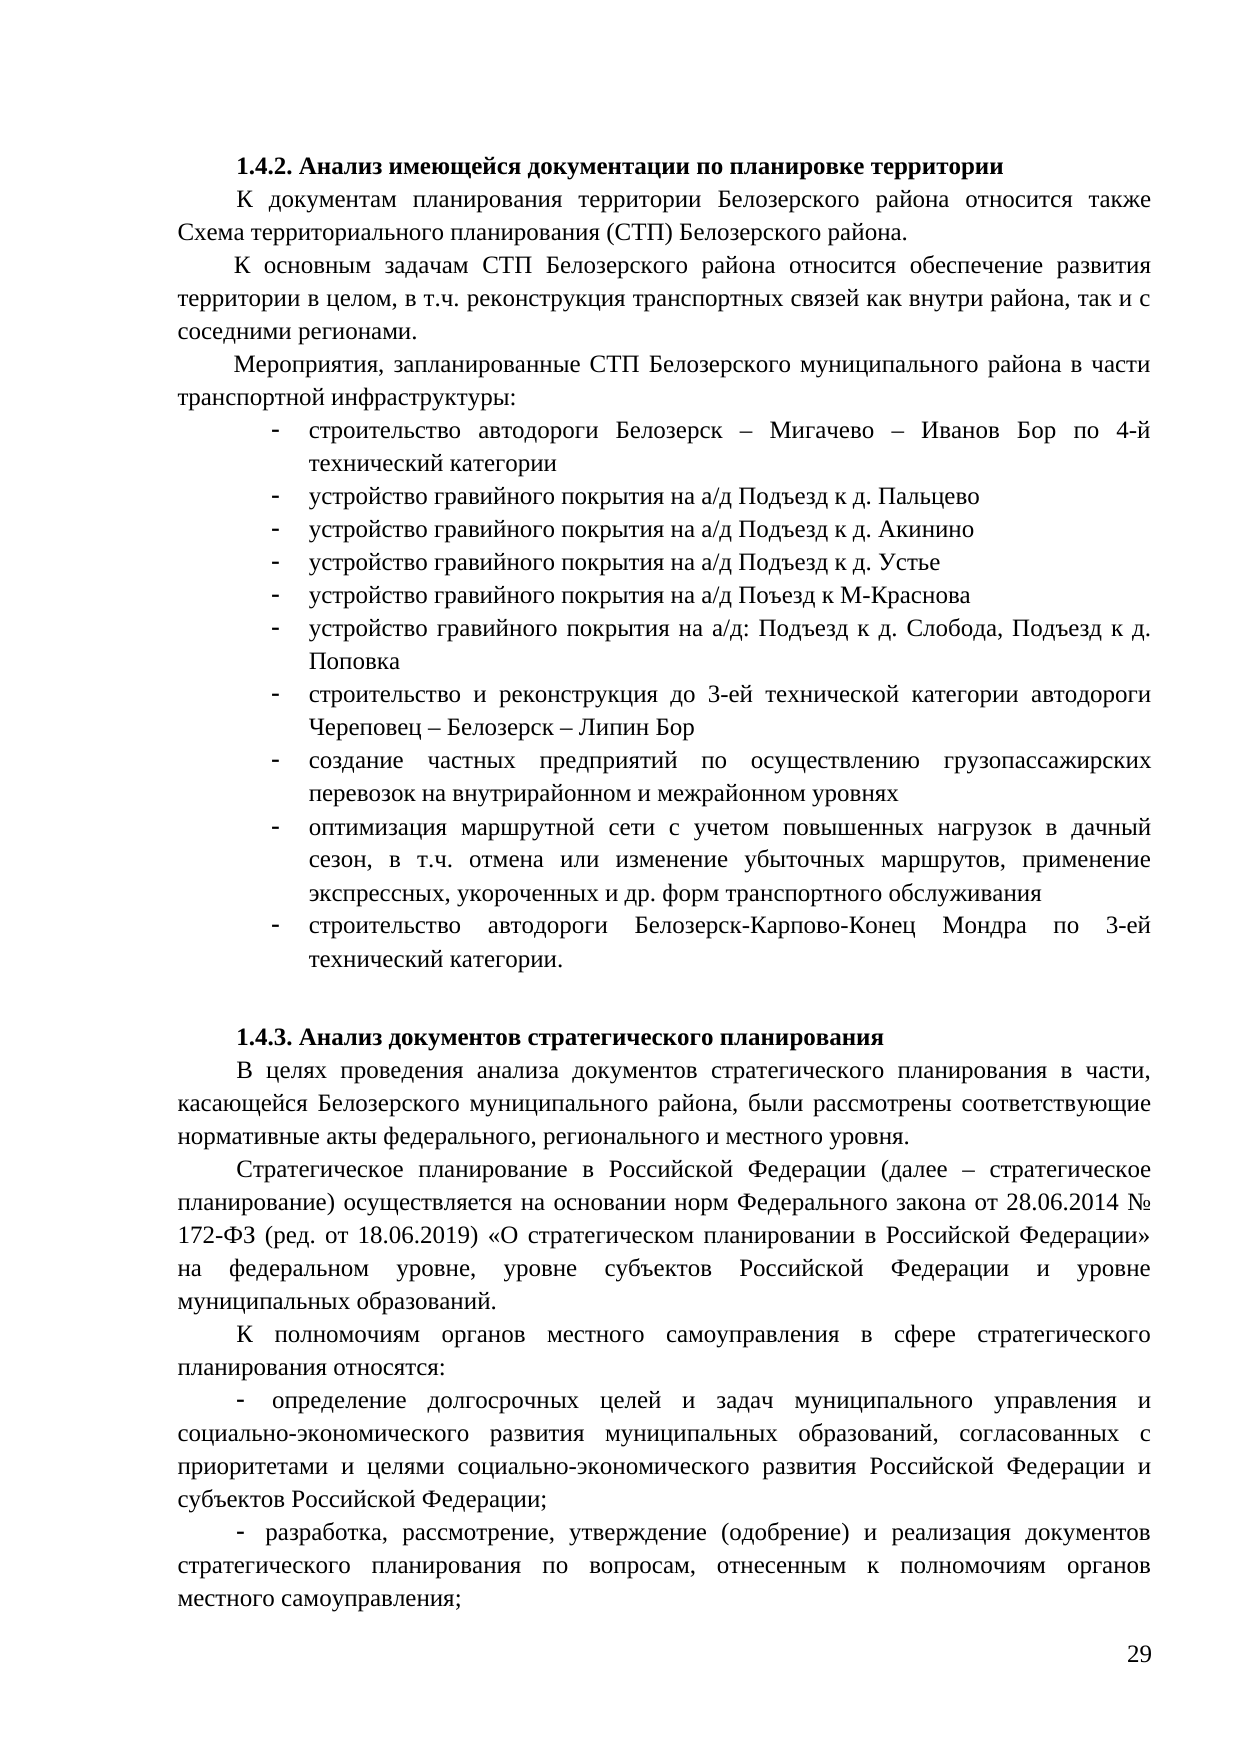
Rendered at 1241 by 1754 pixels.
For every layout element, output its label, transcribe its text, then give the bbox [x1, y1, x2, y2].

list устройство гравийного покрытия на а/д: Подъезд к д. Слобода, Подъезд к д. Поповка [271, 613, 1152, 675]
list оптимизация маршрутной сети с учетом повышенных нагрузок в дачный сезон, в т.ч. отмена или изменение убыточных маршрутов, применение экспрессных, укороченных и др. форм транспортного обслуживания [271, 812, 1152, 906]
text К основным задачам СТП Белозерского района относится обеспечение развития территории в целом, в т.ч. реконструкция транспортных связей как внутри района, так и с соседними регионами. [177, 250, 1152, 345]
list разработка, рассмотрение, утверждение (одобрение) и реализация документов стратегического планирования по вопросам, отнесенным к полномочиям органов местного самоуправления; [177, 1517, 1152, 1612]
list строительство и реконструкция до 3-ей технической категории автодороги Череповец – Белозерск – Липин Бор [271, 679, 1152, 741]
list строительство автодороги Белозерск – Мигачево – Иванов Бор по 4-й технический категории [271, 415, 1152, 477]
list определение долгосрочных целей и задач муниципального управления и социально-экономического развития муниципальных образований, согласованных с приоритетами и целями социально-экономического развития Российской Федерации и субъектов Российской Федерации; [177, 1385, 1152, 1513]
text К документам планирования территории Белозерского района относится также Схема территориального планирования (СТП) Белозерского района. [177, 184, 1152, 246]
text 1.4.3. Анализ документов стратегического планирования [177, 1022, 1152, 1051]
text В целях проведения анализа документов стратегического планирования в части, касающейся Белозерского муниципального района, были рассмотрены соответствующие нормативные акты федерального, регионального и местного уровня. [177, 1055, 1152, 1150]
list устройство гравийного покрытия на а/д Подъезд к д. Устье [271, 547, 1152, 576]
list создание частных предприятий по осуществлению грузопассажирских перевозок на внутрирайонном и межрайонном уровнях [271, 746, 1152, 807]
text К полномочиям органов местного самоуправления в сфере стратегического планирования относятся: [177, 1319, 1152, 1381]
list устройство гравийного покрытия на а/д Подъезд к д. Пальцево [271, 481, 1152, 510]
text Стратегическое планирование в Российской Федерации (далее – стратегическое планирование) осуществляется на основании норм Федерального закона от 28.06.2014 № 172-ФЗ (ред. от 18.06.2019) «О стратегическом планировании в Российской Федерации» на федеральном уровне, уровне субъектов Российской Федерации и уровне муниципальных образований. [177, 1154, 1152, 1315]
text Мероприятия, запланированные СТП Белозерского муниципального района в части транспортной инфраструктуры: [177, 349, 1152, 411]
list устройство гравийного покрытия на а/д Поъезд к М-Краснова [271, 580, 1152, 609]
list устройство гравийного покрытия на а/д Подъезд к д. Акинино [271, 514, 1152, 543]
text 1.4.2. Анализ имеющейся документации по планировке территории [177, 151, 1152, 180]
list строительство автодороги Белозерск-Карпово-Конец Мондра по 3-ей технический категории. [271, 911, 1152, 972]
